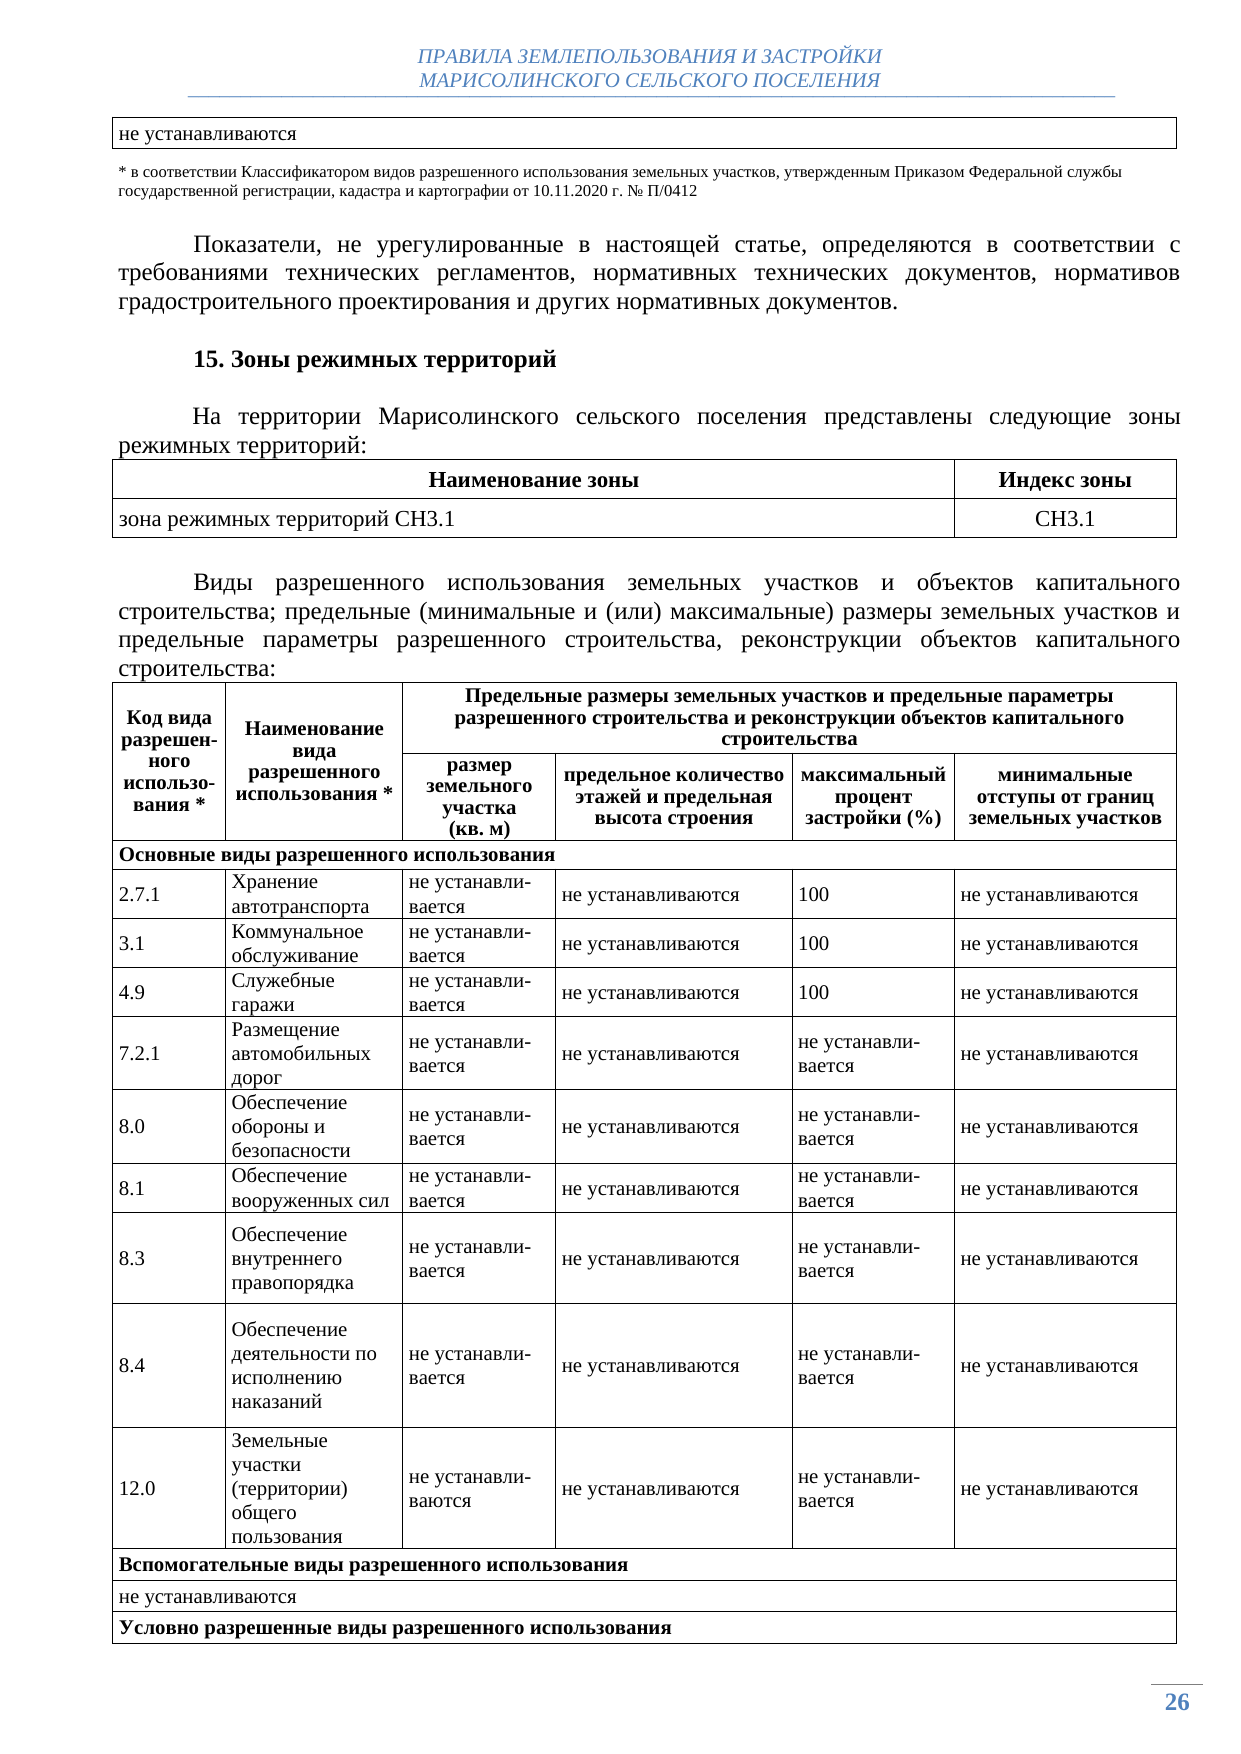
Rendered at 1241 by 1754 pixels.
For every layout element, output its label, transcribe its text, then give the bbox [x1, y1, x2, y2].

table_cell Основные виды разрешенного использования [113, 841, 1176, 868]
table_cell Обеспечение внутреннего правопорядка [226, 1213, 402, 1303]
table_cell 100 [793, 919, 954, 967]
table_cell не устанавливаются [955, 1017, 1176, 1089]
table_cell не устанавли-вается [403, 870, 555, 918]
table_cell 4.9 [113, 968, 225, 1016]
table_cell Условно разрешенные виды разрешенного использования [113, 1612, 1176, 1643]
table_cell не устанавли-вается [403, 919, 555, 967]
table_cell Хранение автотранспорта [226, 870, 402, 918]
table_cell не устанавли-вается [403, 968, 555, 1016]
text На территории Марисолинского сельского поселения представлены следующие зоны режимных территорий: [118, 401, 1181, 459]
table_cell 12.0 [113, 1428, 225, 1548]
table_cell не устанавливаются [113, 118, 1176, 148]
table_cell Коммунальное обслуживание [226, 919, 402, 967]
table_cell 7.2.1 [113, 1017, 225, 1089]
table_cell Обеспечение вооруженных сил [226, 1164, 402, 1212]
table_cell не устанавливаются [556, 1090, 792, 1162]
table_cell не устанавливаются [955, 1164, 1176, 1212]
table_cell не устанавливаются [556, 1017, 792, 1089]
table_cell не устанавливаются [113, 1581, 1176, 1611]
table_cell 2.7.1 [113, 870, 225, 918]
table_cell минимальные отступы от границ земельных участков [955, 754, 1176, 840]
table_cell 100 [793, 968, 954, 1016]
table_cell не устанавливаются [955, 919, 1176, 967]
table_cell не устанавливаются [955, 870, 1176, 918]
table_header Индекс зоны [955, 460, 1176, 498]
table_cell не устанавливаются [556, 1428, 792, 1548]
table_cell не устанавли-вается [403, 1017, 555, 1089]
table_cell 100 [793, 870, 954, 918]
table_cell не устанавли-вается [793, 1017, 954, 1089]
table_cell Размещение автомобильных дорог [226, 1017, 402, 1089]
table_cell Обеспечение обороны и безопасности [226, 1090, 402, 1162]
table_header Код вида разрешен-ного использо-вания * [113, 683, 225, 840]
table_header Наименование зоны [113, 460, 954, 498]
table_cell не устанавливаются [556, 919, 792, 967]
table_cell 8.1 [113, 1164, 225, 1212]
table_header Предельные размеры земельных участков и предельные параметры разрешенного строительства и реконструкции объектов капитального строительства [403, 683, 1176, 753]
table_cell не устанавли-вается [793, 1164, 954, 1212]
table_cell зона режимных территорий СН3.1 [113, 499, 954, 537]
table_cell не устанавли-вается [403, 1164, 555, 1212]
text Показатели, не урегулированные в настоящей статье, определяются в соответствии с требованиями технических регламентов, нормативных технических документов, нормативов градостроительного проектирования и других нормативных документов. [118, 229, 1181, 315]
table_cell не устанавли-вается [403, 1304, 555, 1427]
table_cell не устанавливаются [556, 1304, 792, 1427]
table_cell 8.0 [113, 1090, 225, 1162]
table_cell 8.3 [113, 1213, 225, 1303]
table_cell размер земельного участка (кв. м) [403, 754, 555, 840]
table_cell не устанавли-вается [793, 1428, 954, 1548]
table_cell не устанавли-ваются [403, 1428, 555, 1548]
table_cell СН3.1 [955, 499, 1176, 537]
table_cell не устанавли-вается [793, 1304, 954, 1427]
table_cell Служебные гаражи [226, 968, 402, 1016]
table_cell 3.1 [113, 919, 225, 967]
text 15. Зоны режимных территорий [118, 344, 1181, 372]
table_cell не устанавливаются [556, 870, 792, 918]
table_cell не устанавли-вается [403, 1090, 555, 1162]
table_cell Земельные участки (территории) общего пользования [226, 1428, 402, 1548]
table_cell 8.4 [113, 1304, 225, 1427]
table_cell максимальный процент застройки (%) [793, 754, 954, 840]
table_cell не устанавливаются [556, 968, 792, 1016]
table_cell не устанавли-вается [403, 1213, 555, 1303]
table_cell не устанавли-вается [793, 1090, 954, 1162]
table_cell не устанавли-вается [793, 1213, 954, 1303]
table_cell не устанавливаются [556, 1213, 792, 1303]
text * в соответствии Классификатором видов разрешенного использования земельных участков, утвержденным Приказом Федеральной службы государственной регистрации, кадастра и картографии от 10.11.2020 г. № П/0412 [118, 162, 1181, 200]
table_cell не устанавливаются [955, 1428, 1176, 1548]
table_cell не устанавливаются [955, 1304, 1176, 1427]
text Виды разрешенного использования земельных участков и объектов капитального строительства; предельные (минимальные и (или) максимальные) размеры земельных участков и предельные параметры разрешенного строительства, реконструкции объектов капитального строительства: [118, 567, 1181, 682]
table_cell не устанавливаются [955, 1090, 1176, 1162]
table_cell Вспомогательные виды разрешенного использования [113, 1549, 1176, 1579]
table_cell не устанавливаются [955, 1213, 1176, 1303]
table_cell не устанавливаются [556, 1164, 792, 1212]
table_cell не устанавливаются [955, 968, 1176, 1016]
table_cell Обеспечение деятельности по исполнению наказаний [226, 1304, 402, 1427]
table_header Наименование вида разрешенного использования * [226, 683, 402, 840]
table_cell предельное количество этажей и предельная высота строения [556, 754, 792, 840]
